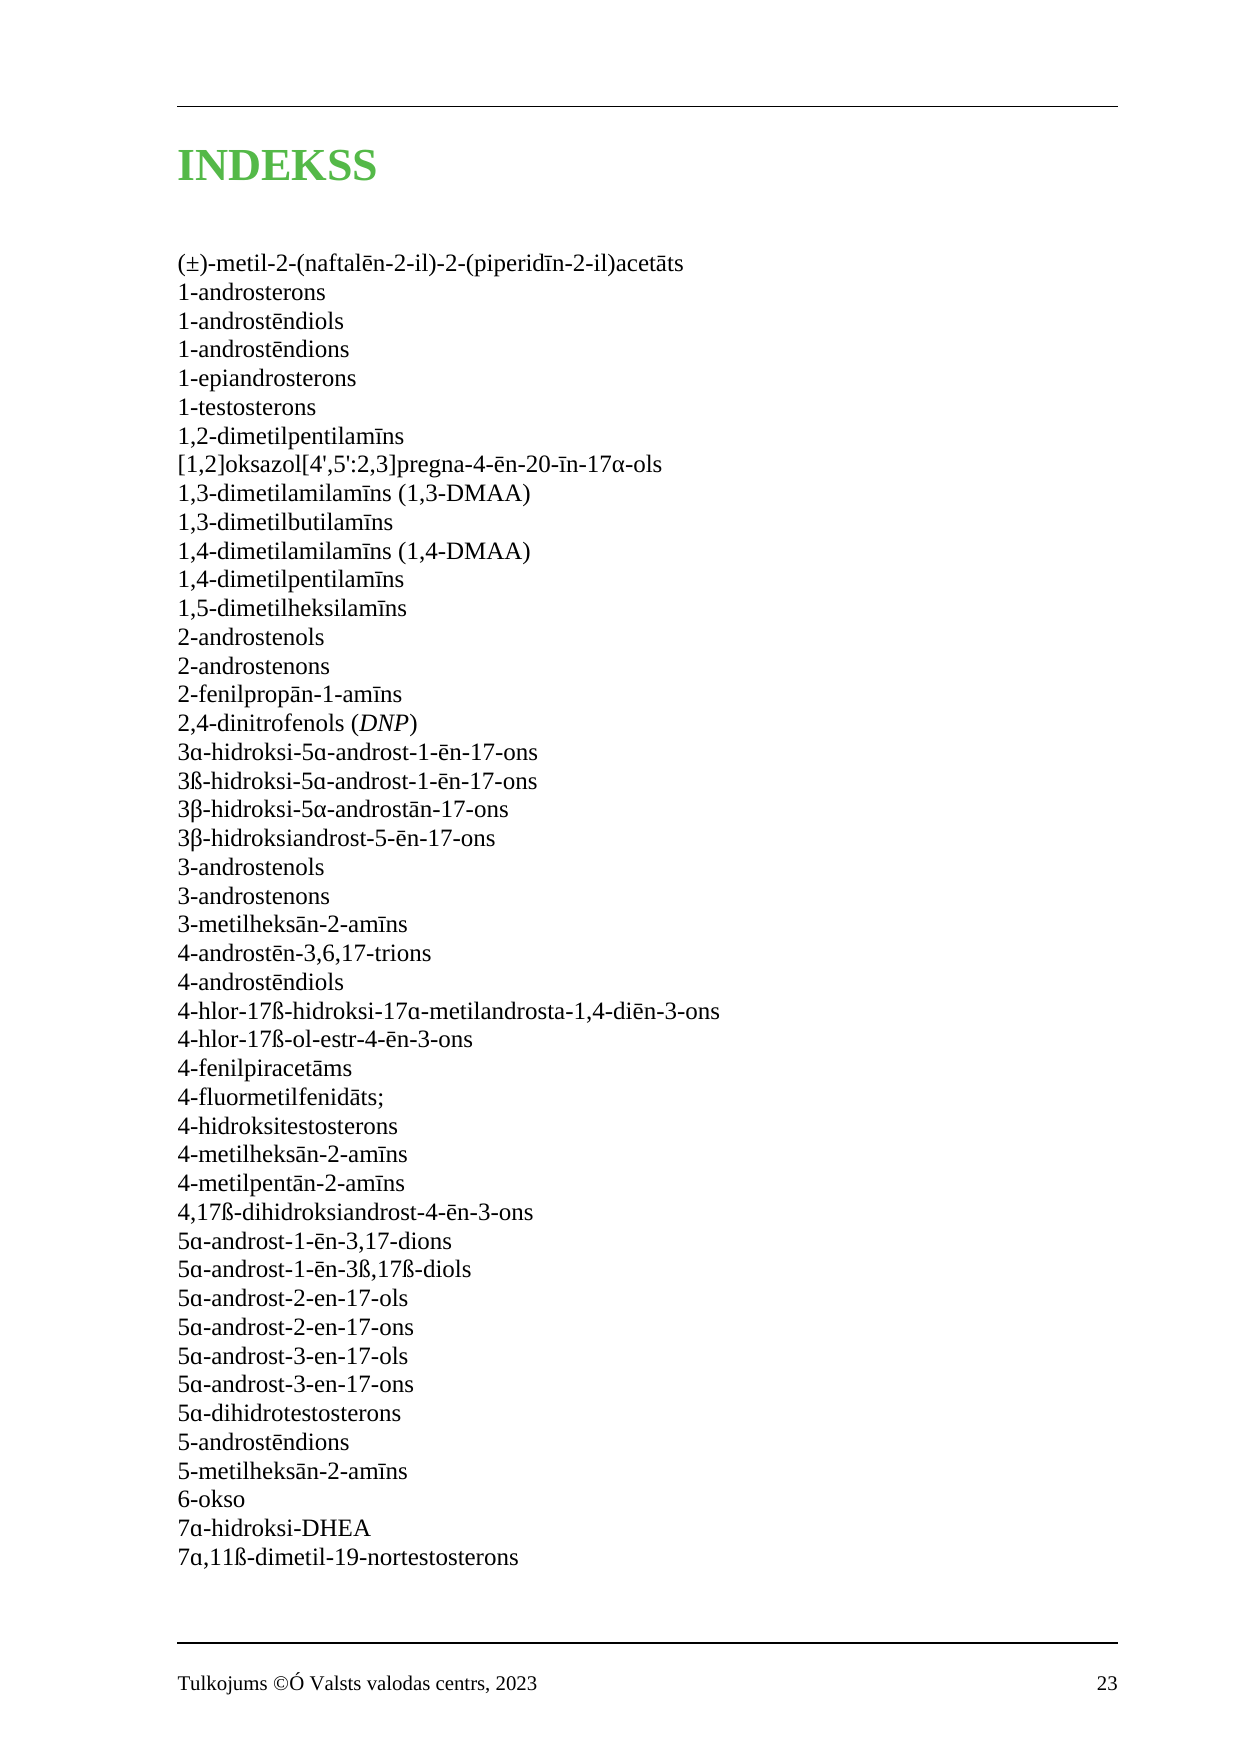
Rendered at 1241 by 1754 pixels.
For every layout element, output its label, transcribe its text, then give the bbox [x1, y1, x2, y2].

text 3ɑ-hidroksi-5ɑ-androst-1-ēn-17-ons [177, 737, 1122, 766]
text 3-androstenols [177, 852, 1122, 881]
text 2,4-dinitrofenols (DNP) [177, 708, 1122, 737]
subtitle INDEKSS [177, 138, 1122, 191]
list 2-androstenols [177, 622, 1122, 651]
text 5ɑ-androst-3-en-17-ols [177, 1341, 1122, 1369]
list 1-epiandrosterons [177, 363, 1122, 392]
text 4-hlor-17ß-ol-estr-4-ēn-3-ons [177, 1024, 1122, 1053]
text 4-hlor-17ß-hidroksi-17ɑ-metilandrosta-1,4-diēn-3-ons [177, 996, 1122, 1024]
text 3β-hidroksi-5α-androstān-17-ons [177, 794, 1122, 823]
text 3-androstenons [177, 881, 1122, 909]
text 5-androstēndions [177, 1427, 1122, 1456]
text 1,4-dimetilamilamīns (1,4-DMAA) [177, 536, 1122, 564]
text 5ɑ-androst-3-en-17-ons [177, 1369, 1122, 1398]
text 1-androstēndiols [177, 306, 1122, 334]
text 1-androstēndions [177, 334, 1122, 363]
text 7ɑ-hidroksi-DHEA [177, 1513, 1122, 1542]
text 4-androstēndiols [177, 967, 1122, 996]
text 4-fluormetilfenidāts; [177, 1082, 1122, 1111]
text [1,2]oksazol[4',5':2,3]pregna-4-ēn-20-īn-17α-ols [177, 449, 1122, 478]
text 1,2-dimetilpentilamīns [177, 421, 1122, 449]
text 5ɑ-androst-1-ēn-3ß,17ß-diols [177, 1254, 1122, 1283]
text (±)-metil-2-(naftalēn-2-il)-2-(piperidīn-2-il)acetāts [177, 248, 1122, 277]
text 4,17ß-dihidroksiandrost-4-ēn-3-ons [177, 1197, 1122, 1226]
text 3β-hidroksiandrost-5-ēn-17-ons [177, 823, 1122, 852]
text 2-androstenons [177, 651, 1122, 679]
text 1,3-dimetilamilamīns (1,3-DMAA) [177, 478, 1122, 507]
text 4-fenilpiracetāms [177, 1053, 1122, 1082]
text 1,4-dimetilpentilamīns [177, 564, 1122, 593]
text 5ɑ-androst-2-en-17-ons [177, 1312, 1122, 1341]
list 5-metilheksān-2-amīns [177, 1456, 1122, 1484]
text 4-androstēn-3,6,17-trions [177, 938, 1122, 967]
text 5ɑ-androst-1-ēn-3,17-dions [177, 1226, 1122, 1254]
text 1-androsterons [177, 277, 1122, 306]
list 1-testosterons [177, 392, 1122, 421]
text 1,3-dimetilbutilamīns [177, 507, 1122, 536]
text 3ß-hidroksi-5ɑ-androst-1-ēn-17-ons [177, 766, 1122, 794]
text 1,5-dimetilheksilamīns [177, 593, 1122, 622]
text 5ɑ-androst-2-en-17-ols [177, 1283, 1122, 1312]
text 4-metilpentān-2-amīns [177, 1168, 1122, 1197]
text 3-metilheksān-2-amīns [177, 909, 1122, 938]
list 6-okso [177, 1484, 1122, 1513]
text 4-hidroksitestosterons [177, 1111, 1122, 1139]
text 2-fenilpropān-1-amīns [177, 679, 1122, 708]
text 4-metilheksān-2-amīns [177, 1139, 1122, 1168]
text 5ɑ-dihidrotestosterons [177, 1398, 1122, 1427]
text 7ɑ,11ß-dimetil-19-nortestosterons [177, 1542, 1122, 1571]
